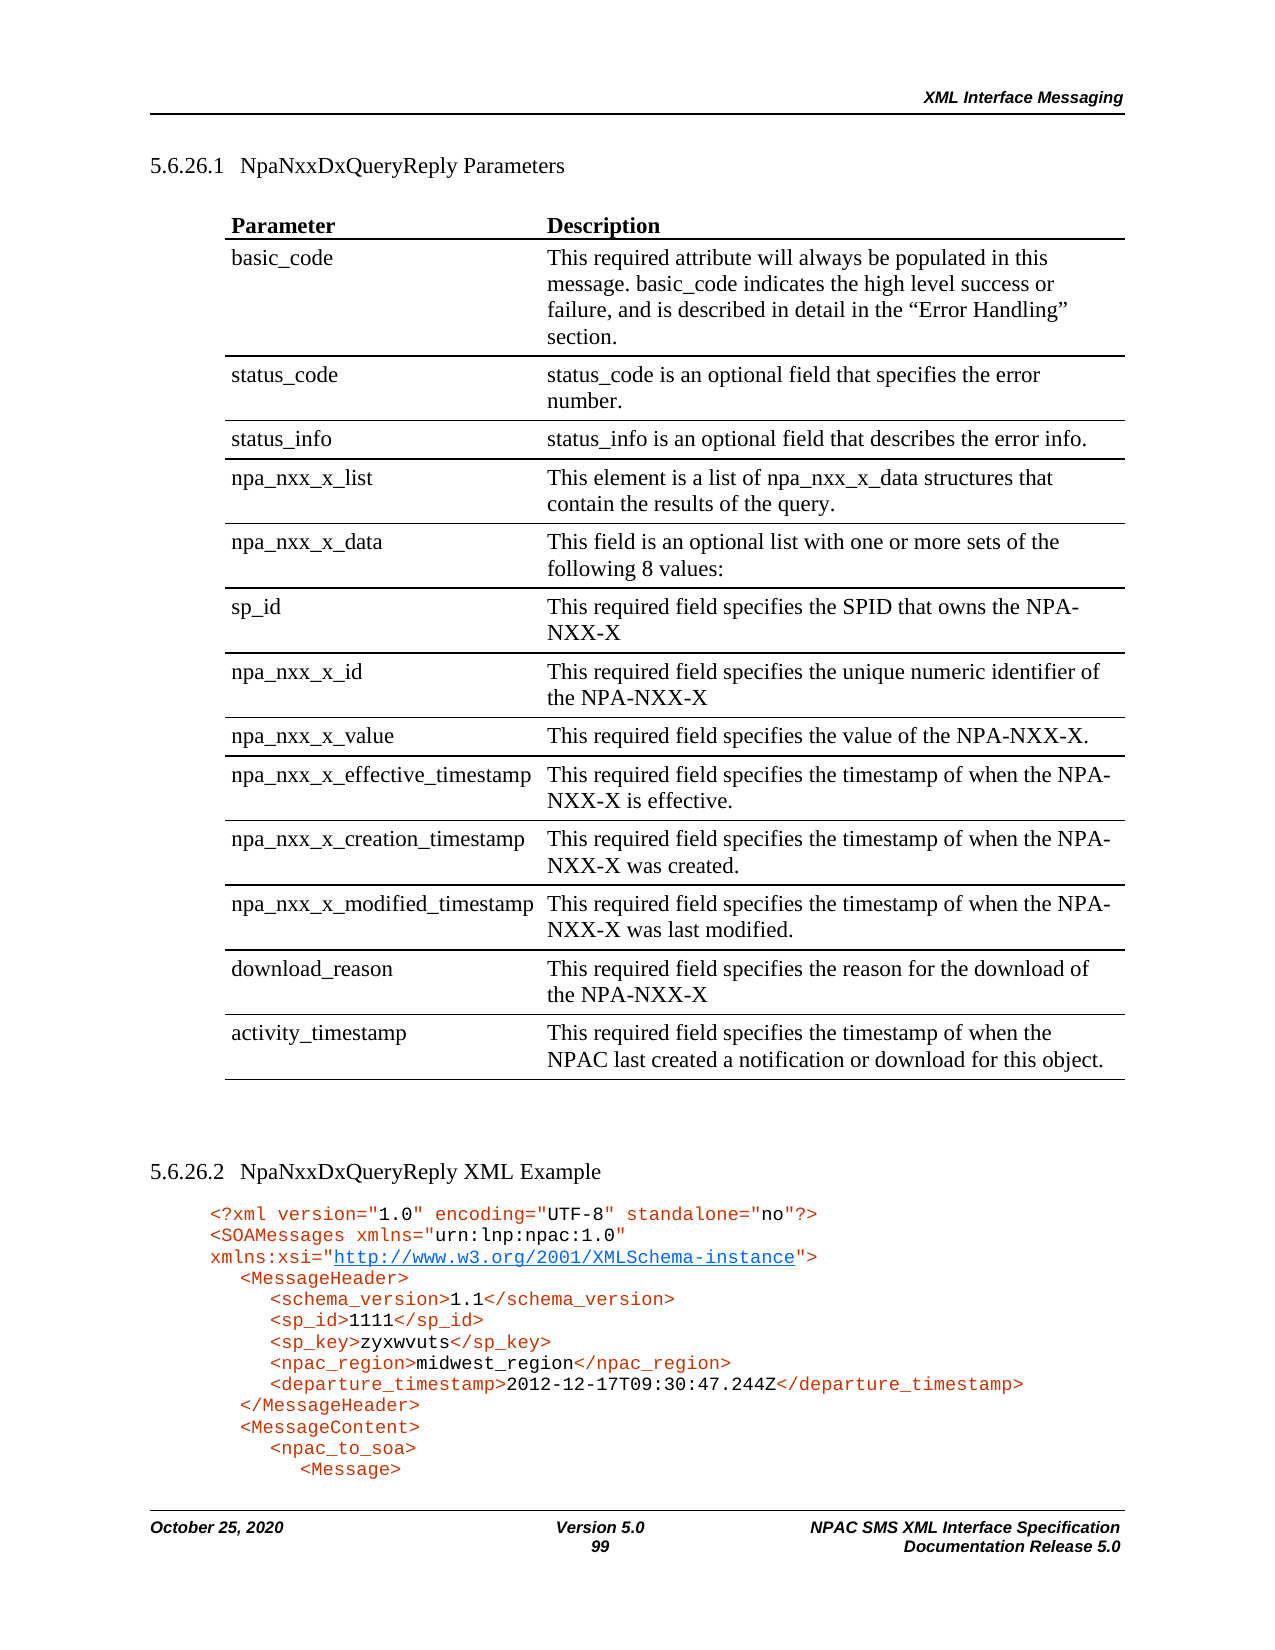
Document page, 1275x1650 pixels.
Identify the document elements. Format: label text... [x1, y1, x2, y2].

text <departure_timestamp>2012-12-17T09:30:47.244Z</departure_timestamp> [270, 1375, 1125, 1396]
text <SOAMessages xmlns="urn:lnp:npac:1.0" xmlns:xsi="http://www.w3.org/2001/XMLSchema-instance"> [210, 1226, 1125, 1269]
text <MessageHeader> [240, 1269, 1125, 1290]
text <MessageContent> [240, 1417, 1125, 1439]
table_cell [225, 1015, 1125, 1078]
text <Message> [300, 1460, 1125, 1481]
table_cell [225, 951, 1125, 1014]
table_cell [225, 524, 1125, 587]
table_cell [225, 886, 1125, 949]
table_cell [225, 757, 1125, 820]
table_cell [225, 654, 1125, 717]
text <sp_id>1111</sp_id> [270, 1311, 1125, 1332]
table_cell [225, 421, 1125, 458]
subtitle NpaNxxDxQueryReply XML Example [150, 1158, 1125, 1184]
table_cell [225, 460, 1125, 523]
text <npac_region>midwest_region</npac_region> [270, 1354, 1125, 1375]
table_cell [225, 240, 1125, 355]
text <?xml version="1.0" encoding="UTF-8" standalone="no"?> [210, 1205, 1125, 1226]
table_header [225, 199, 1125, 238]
text </MessageHeader> [240, 1396, 1125, 1417]
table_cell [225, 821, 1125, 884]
subtitle NpaNxxDxQueryReply Parameters [150, 152, 1125, 178]
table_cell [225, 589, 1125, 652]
text <schema_version>1.1</schema_version> [270, 1290, 1125, 1311]
text <npac_to_soa> [270, 1439, 1125, 1460]
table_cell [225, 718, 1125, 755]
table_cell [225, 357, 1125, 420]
text <sp_key>zyxwvuts</sp_key> [270, 1332, 1125, 1354]
